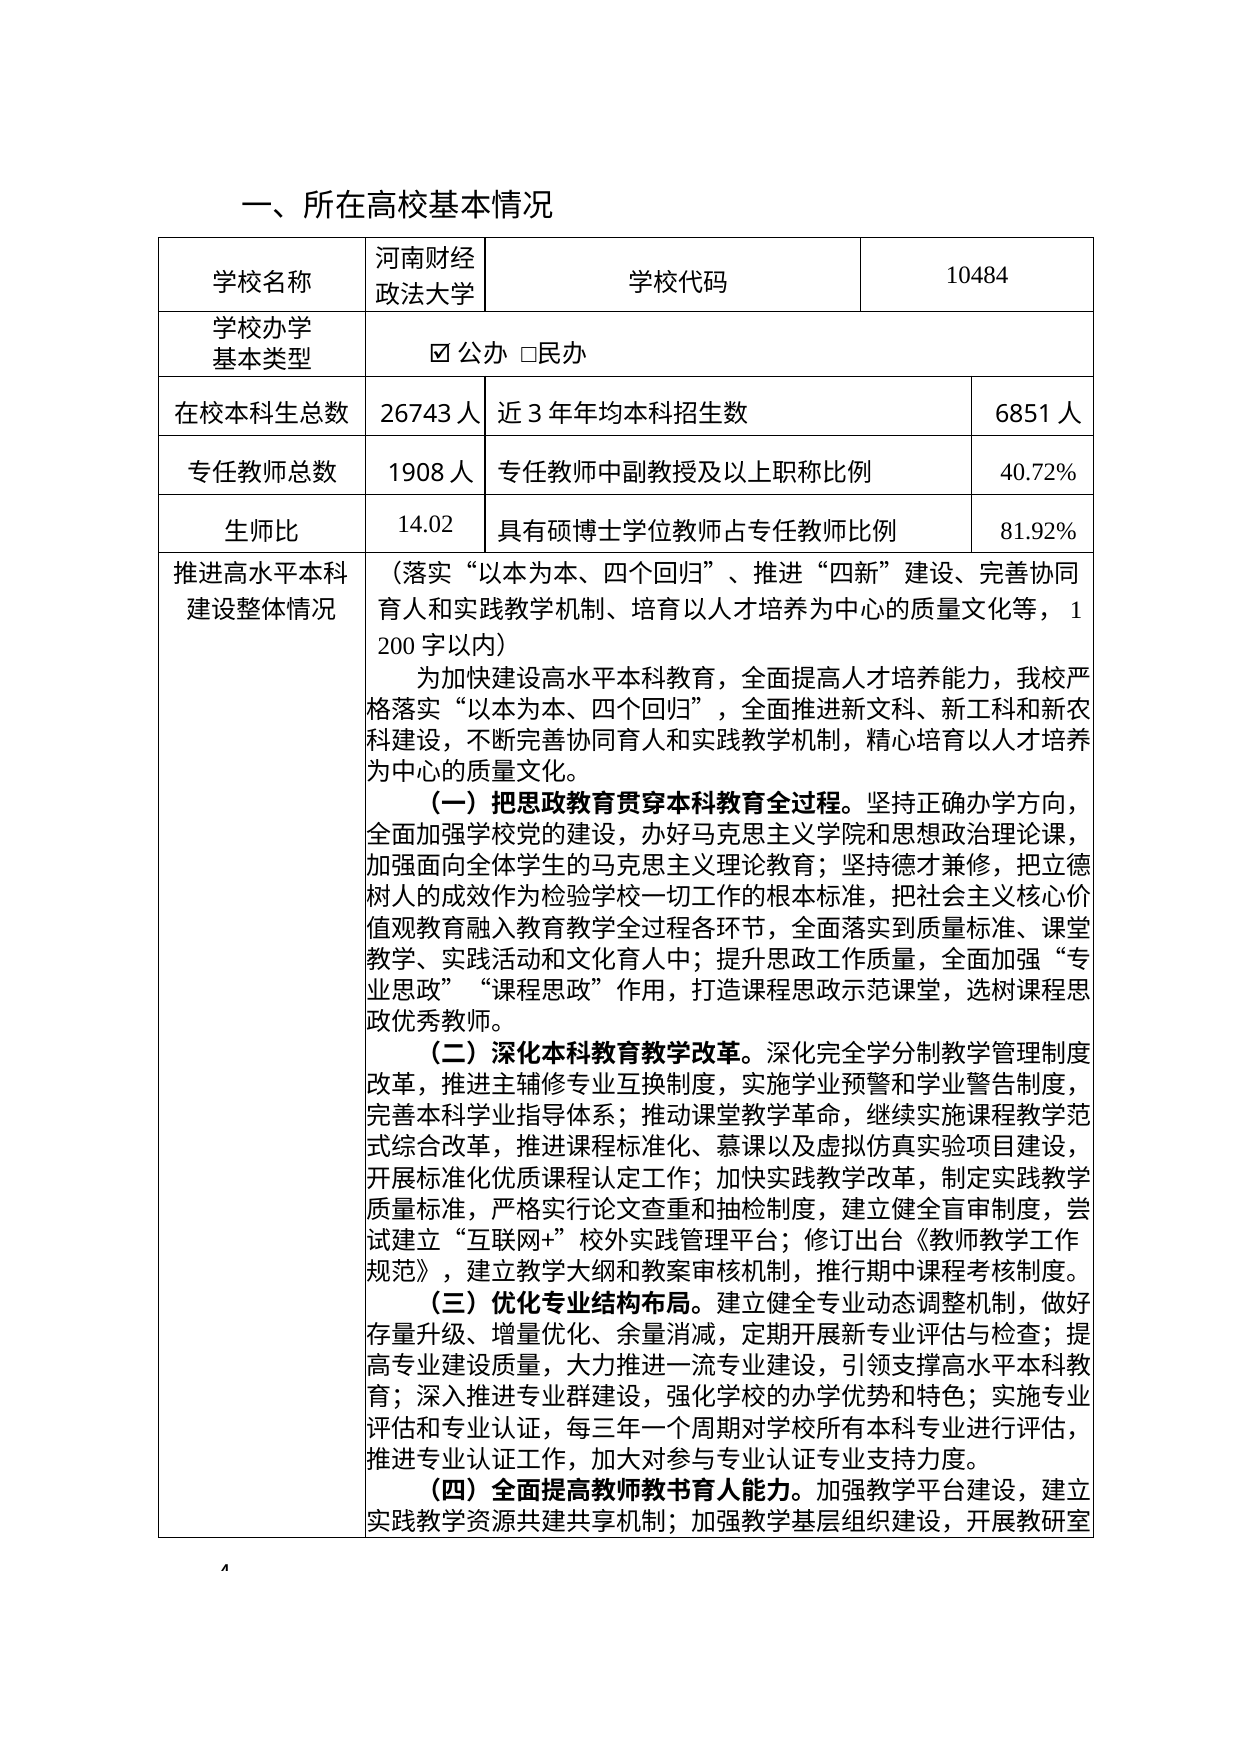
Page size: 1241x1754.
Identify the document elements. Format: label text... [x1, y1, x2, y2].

table_header 河南财经政法大学 [366, 238, 484, 311]
table_cell 推进高水平本科建设整体情况 [159, 553, 365, 1537]
table_header 学校名称 [159, 238, 365, 311]
table_cell 在校本科生总数 [159, 377, 365, 434]
table_cell 生师比 [159, 495, 365, 552]
table_cell 6851人 [972, 377, 1093, 434]
table_cell 专任教师中副教授及以上职称比例 [486, 436, 971, 493]
table_cell 近 3 年年均本科招生数 [486, 377, 971, 434]
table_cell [366, 553, 1093, 1537]
table_cell 具有硕博士学位教师占专任教师比例 [486, 495, 971, 552]
table_cell 1908人 [366, 436, 484, 493]
table_cell 81.92% [972, 495, 1093, 552]
table_header 10484 [861, 238, 1093, 311]
table_cell 公办 □民办 [366, 312, 1093, 376]
table_cell 学校办学 基本类型 [159, 312, 365, 376]
table_cell 26743人 [366, 377, 484, 434]
table_cell 40.72% [972, 436, 1093, 493]
text 一、所在高校基本情况 [241, 180, 1107, 225]
table_cell 14.02 [366, 495, 484, 552]
table_header 学校代码 [486, 238, 860, 311]
table_cell 专任教师总数 [159, 436, 365, 493]
